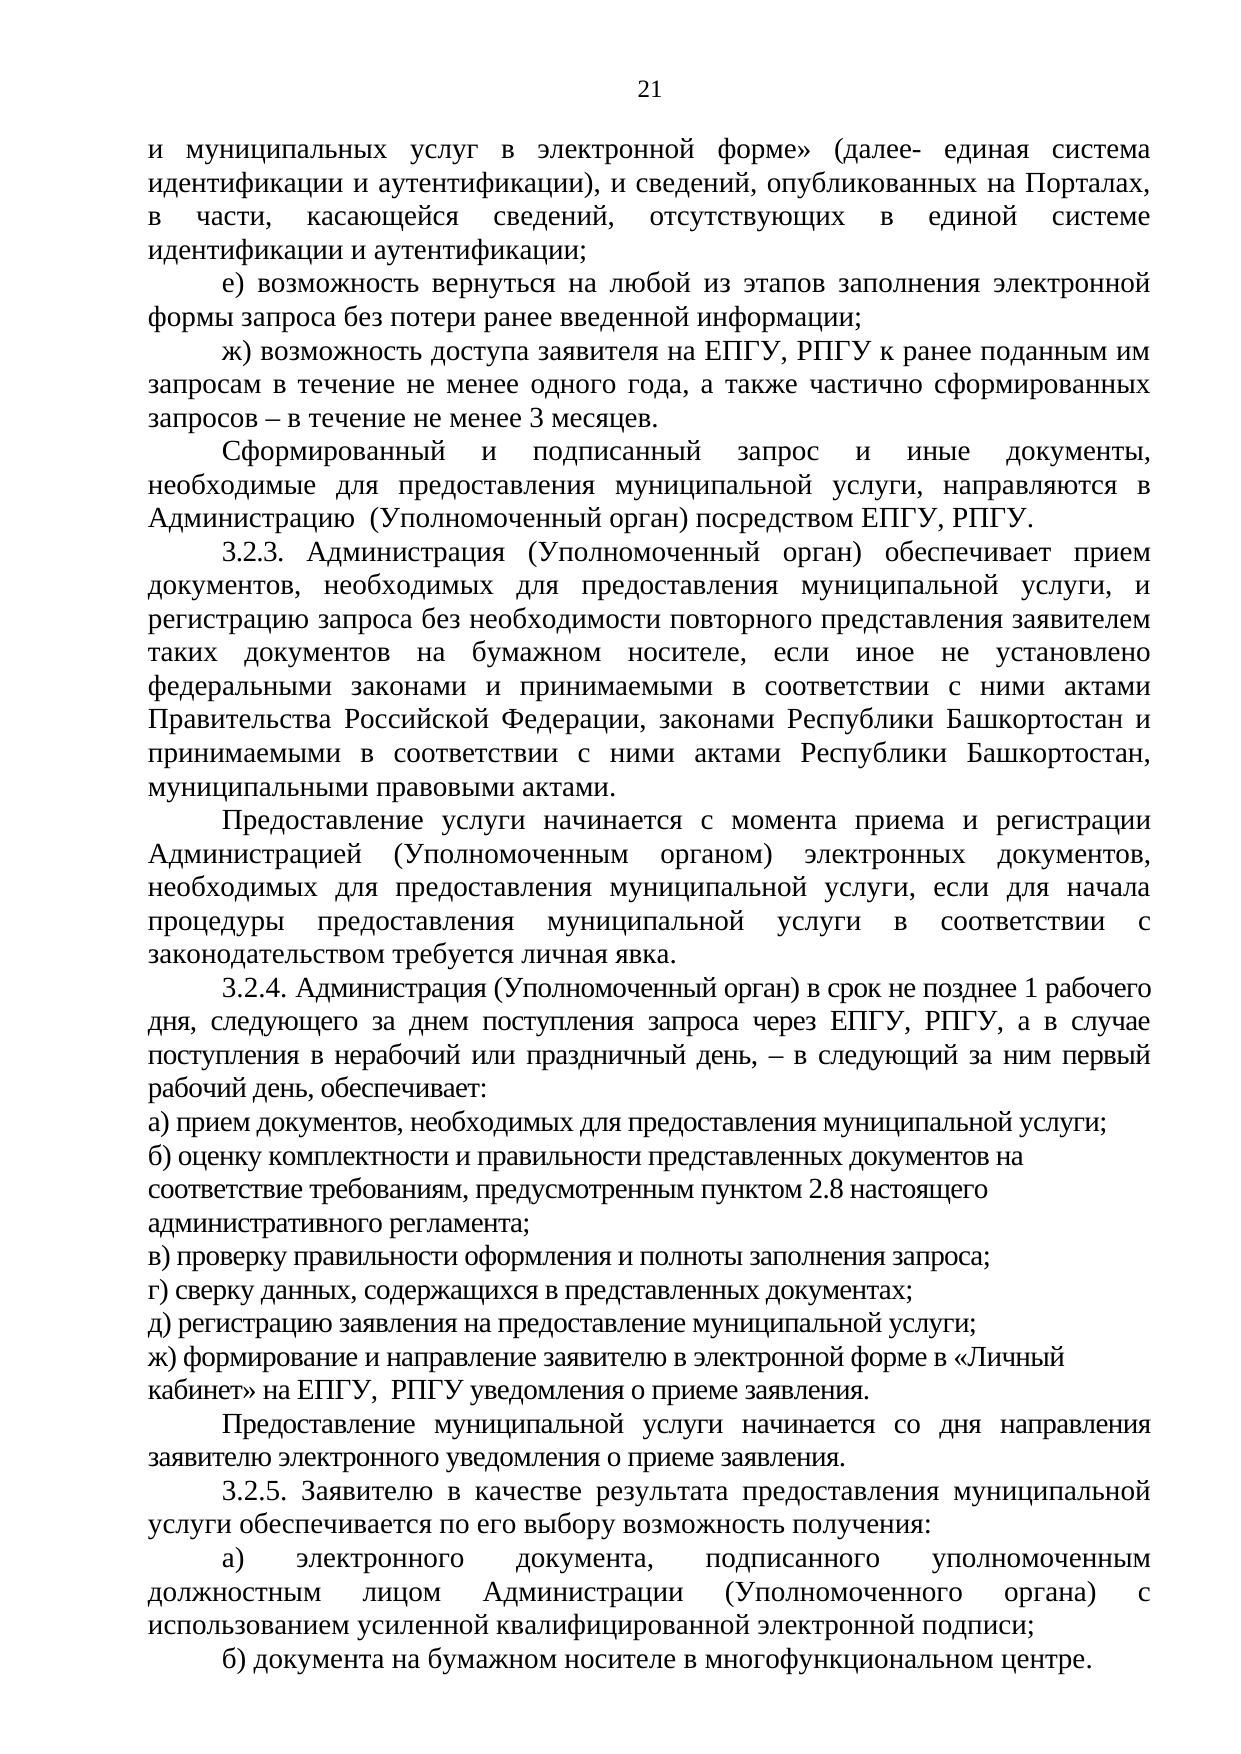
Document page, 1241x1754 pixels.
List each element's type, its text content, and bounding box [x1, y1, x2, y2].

text г) сверку данных, содержащихся в представленных документах; [148, 1272, 1152, 1305]
text а) электронного документа, подписанного уполномоченным должностным лицом Администрации (Уполномоченного органа) с использованием усиленной квалифицированной электронной подписи; [148, 1540, 1152, 1641]
text 3.2.4. Администрация (Уполномоченный орган) в срок не позднее 1 рабочего дня, следующего за днем поступления запроса через ЕПГУ, РПГУ, а в случае поступления в нерабочий или праздничный день, – в следующий за ним первый рабочий день, обеспечивает: [148, 970, 1152, 1104]
text ж) возможность доступа заявителя на ЕПГУ, РПГУ к ранее поданным им запросам в течение не менее одного года, а также частично сформированных запросов – в течение не менее 3 месяцев. [148, 333, 1152, 433]
text Предоставление услуги начинается с момента приема и регистрации Администрацией (Уполномоченным органом) электронных документов, необходимых для предоставления муниципальной услуги, если для начала процедуры предоставления муниципальной услуги в соответствии с законодательством требуется личная явка. [148, 802, 1152, 970]
text Сформированный и подписанный запрос и иные документы, необходимые для предоставления муниципальной услуги, направляются в Администрацию (Уполномоченный орган) посредством ЕПГУ, РПГУ. [148, 433, 1152, 534]
text 3.2.3. Администрация (Уполномоченный орган) обеспечивает прием документов, необходимых для предоставления муниципальной услуги, и регистрацию запроса без необходимости повторного представления заявителем таких документов на бумажном носителе, если иное не установлено федеральными законами и принимаемыми в соответствии с ними актами Правительства Российской Федерации, законами Республики Башкортостан и принимаемыми в соответствии с ними актами Республики Башкортостан, муниципальными правовыми актами. [148, 534, 1152, 802]
text б) документа на бумажном носителе в многофункциональном центре. [148, 1641, 1152, 1674]
text а) прием документов, необходимых для предоставления муниципальной услуги; [148, 1104, 1152, 1138]
text д) регистрацию заявления на предоставление муниципальной услуги; [148, 1305, 1152, 1339]
text 3.2.5. Заявителю в качестве результата предоставления муниципальной услуги обеспечивается по его выбору возможность получения: [148, 1473, 1152, 1540]
text в) проверку правильности оформления и полноты заполнения запроса; [148, 1238, 1152, 1272]
text Предоставление муниципальной услуги начинается со дня направления заявителю электронного уведомления о приеме заявления. [148, 1406, 1152, 1473]
text е) возможность вернуться на любой из этапов заполнения электронной формы запроса без потери ранее введенной информации; [148, 266, 1152, 333]
text ж) формирование и направление заявителю в электронной форме в «Личный кабинет» на ЕПГУ, РПГУ уведомления о приеме заявления. [148, 1339, 1152, 1406]
text б) оценку комплектности и правильности представленных документов на соответствие требованиям, предусмотренным пунктом 2.8 настоящего административного регламента; [148, 1138, 1152, 1238]
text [148, 131, 1152, 266]
